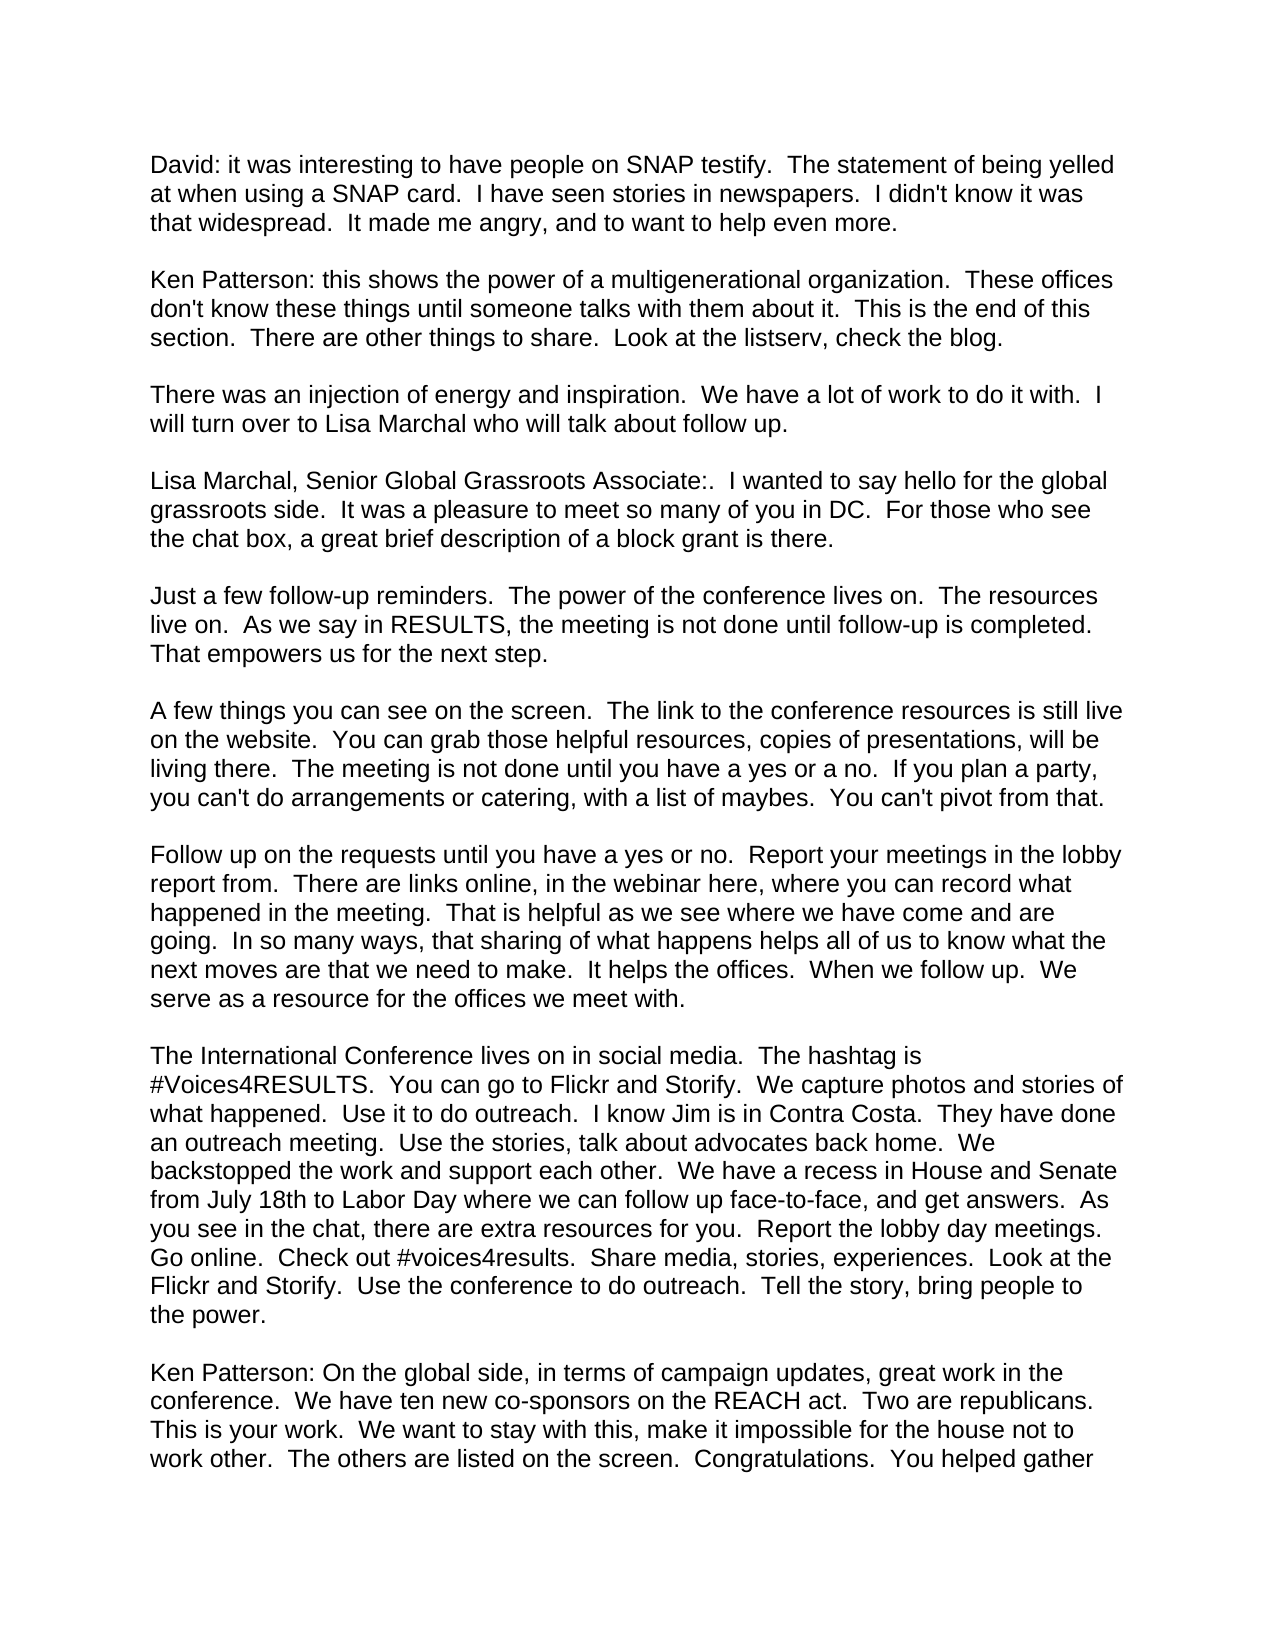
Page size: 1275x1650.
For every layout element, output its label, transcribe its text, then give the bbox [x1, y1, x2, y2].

text Just a few follow-up reminders. The power of the conference lives on. The resources live on. As we say in RESULTS, the meeting is not done until follow-up is completed. That empowers us for the next step. [150, 581, 1125, 667]
text There was an injection of energy and inspiration. We have a lot of work to do it with. I will turn over to Lisa Marchal who will talk about follow up. [150, 380, 1125, 437]
text Lisa Marchal, Senior Global Grassroots Associate:. I wanted to say hello for the global grassroots side. It was a pleasure to meet so many of you in DC. For those who see the chat box, a great brief description of a block grant is there. [150, 466, 1125, 552]
text The International Conference lives on in social media. The hashtag is #Voices4RESULTS. You can go to Flickr and Storify. We capture photos and stories of what happened. Use it to do outreach. I know Jim is in Contra Costa. They have done an outreach meeting. Use the stories, talk about advocates back home. We backstopped the work and support each other. We have a recess in House and Senate from July 18th to Labor Day where we can follow up face-to-face, and get answers. As you see in the chat, there are extra resources for you. Report the lobby day meetings. Go online. Check out #voices4results. Share media, stories, experiences. Look at the Flickr and Storify. Use the conference to do outreach. Tell the story, bring people to the power. [150, 1041, 1125, 1329]
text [150, 1357, 1125, 1472]
text David: it was interesting to have people on SNAP testify. The statement of being yelled at when using a SNAP card. I have seen stories in newspapers. I didn't know it was that widespread. It made me angry, and to want to help even more. [150, 150, 1125, 236]
text A few things you can see on the screen. The link to the conference resources is still live on the website. You can grab those helpful resources, copies of presentations, will be living there. The meeting is not done until you have a yes or a no. If you plan a party, you can't do arrangements or catering, with a list of maybes. You can't pivot from that. [150, 696, 1125, 811]
text Follow up on the requests until you have a yes or no. Report your meetings in the lobby report from. There are links online, in the webinar here, where you can record what happened in the meeting. That is helpful as we see where we have come and are going. In so many ways, that sharing of what happens helps all of us to know what the next moves are that we need to make. It helps the offices. When we follow up. We serve as a resource for the offices we meet with. [150, 840, 1125, 1012]
text Ken Patterson: this shows the power of a multigenerational organization. These offices don't know these things until someone talks with them about it. This is the end of this section. There are other things to share. Look at the listserv, check the blog. [150, 265, 1125, 351]
